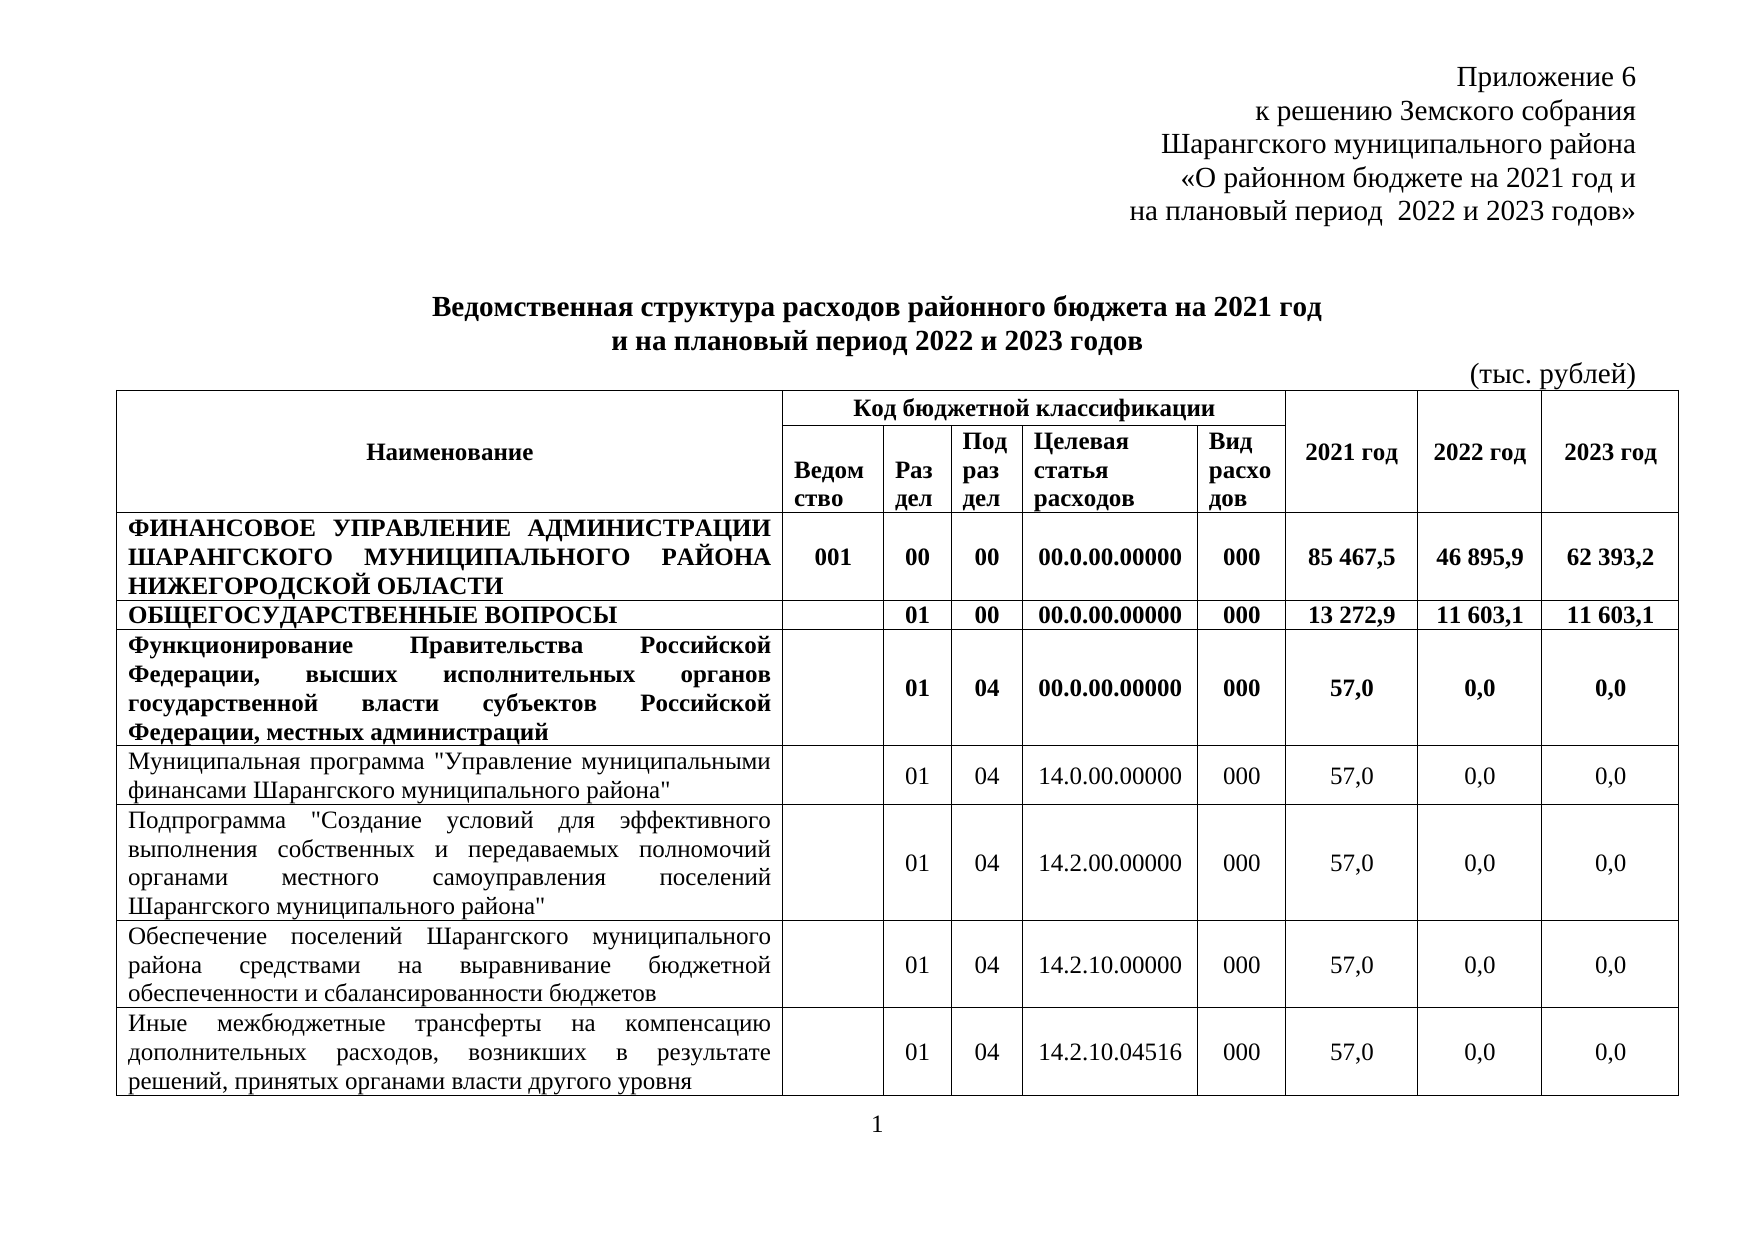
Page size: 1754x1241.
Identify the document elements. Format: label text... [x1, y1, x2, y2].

table_cell 000 [1198, 513, 1285, 599]
table_cell Раз дел [884, 426, 951, 512]
text на плановый период 2022 и 2023 годов» [118, 193, 1636, 227]
table_cell 01 [884, 630, 951, 745]
table_cell [783, 921, 883, 1007]
table_cell 0,0 [1542, 805, 1678, 920]
table_header Код бюджетной классификации [783, 391, 1285, 425]
table_cell 00 [884, 513, 951, 599]
table_cell 14.2.00.00000 [1023, 805, 1197, 920]
table_cell 000 [1198, 921, 1285, 1007]
table_cell 04 [952, 746, 1022, 804]
table_cell 0,0 [1542, 630, 1678, 745]
table_cell [783, 630, 883, 745]
table_cell Функционирование Правительства Российской Федерации, высших исполнительных органов государственной власти субъектов Российской Федерации, местных администраций [117, 630, 782, 745]
text Шарангского муниципального района [118, 126, 1636, 160]
table_cell 57,0 [1286, 630, 1417, 745]
text Приложение 6 [118, 59, 1636, 93]
table_cell 62 393,2 [1542, 513, 1678, 599]
table_cell 00.0.00.00000 [1023, 513, 1197, 599]
table_header 2022 год [1418, 391, 1541, 512]
table_cell 11 603,1 [1418, 601, 1541, 629]
table_cell 0,0 [1542, 1008, 1678, 1094]
table_cell 01 [884, 805, 951, 920]
table_cell 57,0 [1286, 1008, 1417, 1094]
table_cell 0,0 [1418, 805, 1541, 920]
table_cell [783, 746, 883, 804]
table_cell ОБЩЕГОСУДАРСТВЕННЫЕ ВОПРОСЫ [117, 601, 782, 629]
table_cell ФИНАНСОВОЕ УПРАВЛЕНИЕ АДМИНИСТРАЦИИ ШАРАНГСКОГО МУНИЦИПАЛЬНОГО РАЙОНА НИЖЕГОРОДСКОЙ ОБЛАСТИ [117, 513, 782, 599]
table_cell 000 [1198, 630, 1285, 745]
table_cell Целевая статья расходов [1023, 426, 1197, 512]
table_cell 0,0 [1418, 921, 1541, 1007]
table_cell 04 [952, 921, 1022, 1007]
table_cell 01 [884, 746, 951, 804]
table_cell 000 [1198, 746, 1285, 804]
table_cell Вид расходов [1198, 426, 1285, 512]
table_cell 0,0 [1418, 630, 1541, 745]
table_cell Обеспечение поселений Шарангского муниципального района средствами на выравнивание бюджетной обеспеченности и сбалансированности бюджетов [117, 921, 782, 1007]
table_header Наименование [117, 391, 782, 512]
table_cell 00.0.00.00000 [1023, 630, 1197, 745]
table_cell 14.2.10.04516 [1023, 1008, 1197, 1094]
table_cell 13 272,9 [1286, 601, 1417, 629]
table_cell 0,0 [1542, 746, 1678, 804]
table_cell Подпрограмма "Создание условий для эффективного выполнения собственных и передаваемых полномочий органами местного самоуправления поселений Шарангского муниципального района" [117, 805, 782, 920]
table_cell 01 [884, 601, 951, 629]
text (тыс. рублей) [174, 356, 1636, 390]
text Ведомственная структура расходов районного бюджета на 2021 год и на плановый период 2022 и 2023 годов [118, 289, 1636, 356]
table_cell 46 895,9 [1418, 513, 1541, 599]
table_cell 00 [952, 513, 1022, 599]
table_cell Под раз дел [952, 426, 1022, 512]
table_cell 000 [1198, 1008, 1285, 1094]
table_cell [783, 805, 883, 920]
table_cell 14.0.00.00000 [1023, 746, 1197, 804]
table_header 2021 год [1286, 391, 1417, 512]
table_header 2023 год [1542, 391, 1678, 512]
table_cell Ведомство [783, 426, 883, 512]
table_cell 0,0 [1418, 1008, 1541, 1094]
table_cell 57,0 [1286, 921, 1417, 1007]
table_cell 0,0 [1542, 921, 1678, 1007]
table_cell 01 [884, 921, 951, 1007]
text к решению Земского собрания [118, 93, 1636, 126]
table_cell 57,0 [1286, 805, 1417, 920]
table_cell 000 [1198, 805, 1285, 920]
table_cell 001 [783, 513, 883, 599]
table_cell 04 [952, 805, 1022, 920]
table_cell 04 [952, 1008, 1022, 1094]
text «О районном бюджете на 2021 год и [118, 160, 1636, 193]
table_cell 00.0.00.00000 [1023, 601, 1197, 629]
table_cell Иные межбюджетные трансферты на компенсацию дополнительных расходов, возникших в результате решений, принятых органами власти другого уровня [117, 1008, 782, 1094]
table_cell Муниципальная программа "Управление муниципальными финансами Шарангского муниципального района" [117, 746, 782, 804]
table_cell 04 [952, 630, 1022, 745]
table_cell 0,0 [1418, 746, 1541, 804]
table_cell 11 603,1 [1542, 601, 1678, 629]
table_cell 00 [952, 601, 1022, 629]
table_cell 01 [884, 1008, 951, 1094]
table_cell 57,0 [1286, 746, 1417, 804]
table_cell [783, 601, 883, 629]
table_cell 85 467,5 [1286, 513, 1417, 599]
table_cell 14.2.10.00000 [1023, 921, 1197, 1007]
table_cell 000 [1198, 601, 1285, 629]
table_cell [783, 1008, 883, 1094]
